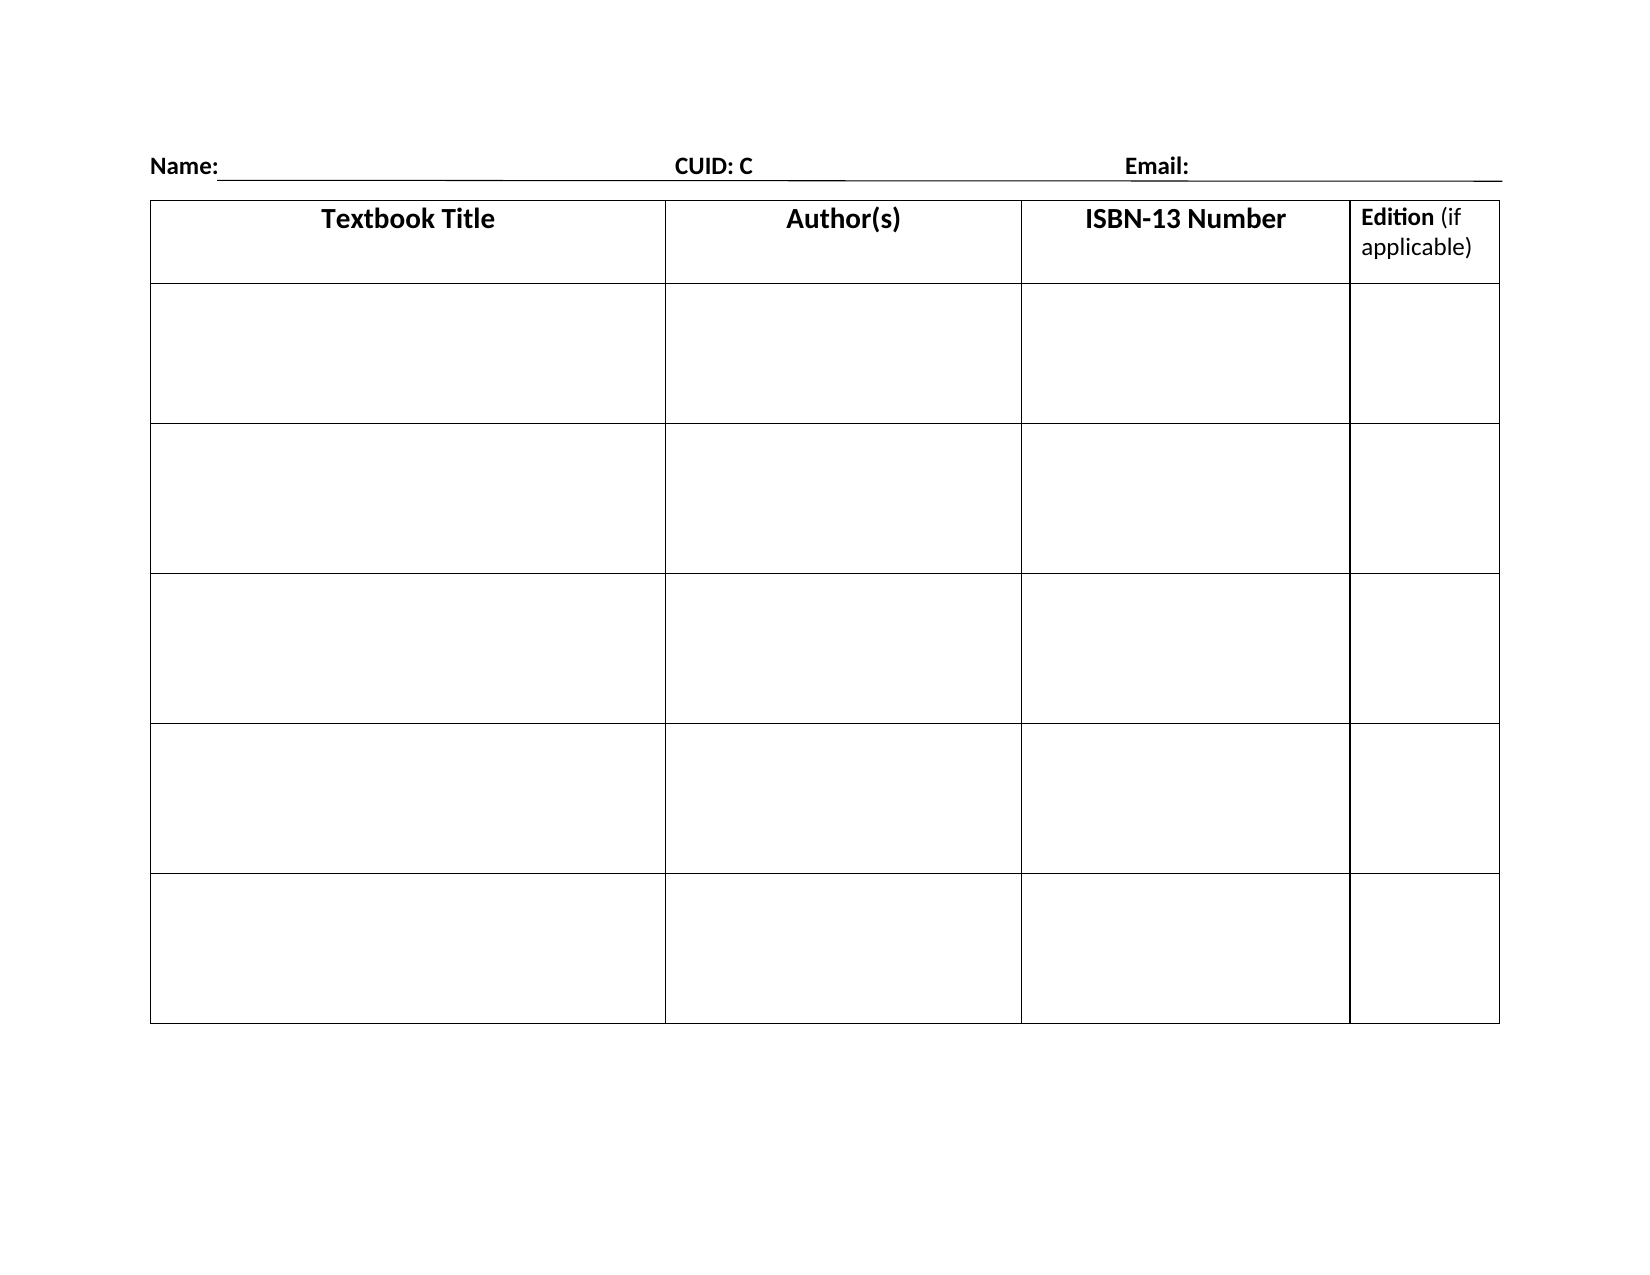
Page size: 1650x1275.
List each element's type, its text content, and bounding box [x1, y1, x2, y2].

table_header Author(s) [666, 201, 1021, 283]
table_header Edition (if applicable) [1351, 201, 1499, 283]
table_cell [666, 724, 1021, 872]
table_cell [1022, 874, 1349, 1022]
table_cell [151, 724, 665, 872]
table_cell [666, 874, 1021, 1022]
table_cell [666, 424, 1021, 572]
table_cell [1022, 574, 1349, 722]
table_cell [151, 284, 665, 422]
table_cell [1022, 724, 1349, 872]
table_cell [1351, 424, 1499, 572]
table_cell [1351, 874, 1499, 1022]
table_cell [151, 424, 665, 572]
table_cell [151, 574, 665, 722]
table_cell [1022, 284, 1349, 422]
table_cell [666, 284, 1021, 422]
text Name: CUID: C Email: [150, 150, 1500, 181]
table_cell [1351, 284, 1499, 422]
table_cell [666, 574, 1021, 722]
table_cell [1351, 574, 1499, 722]
table_cell [1351, 724, 1499, 872]
table_cell [151, 874, 665, 1022]
table_header ISBN-13 Number [1022, 201, 1349, 283]
table_header Textbook Title [151, 201, 665, 283]
table_cell [1022, 424, 1349, 572]
